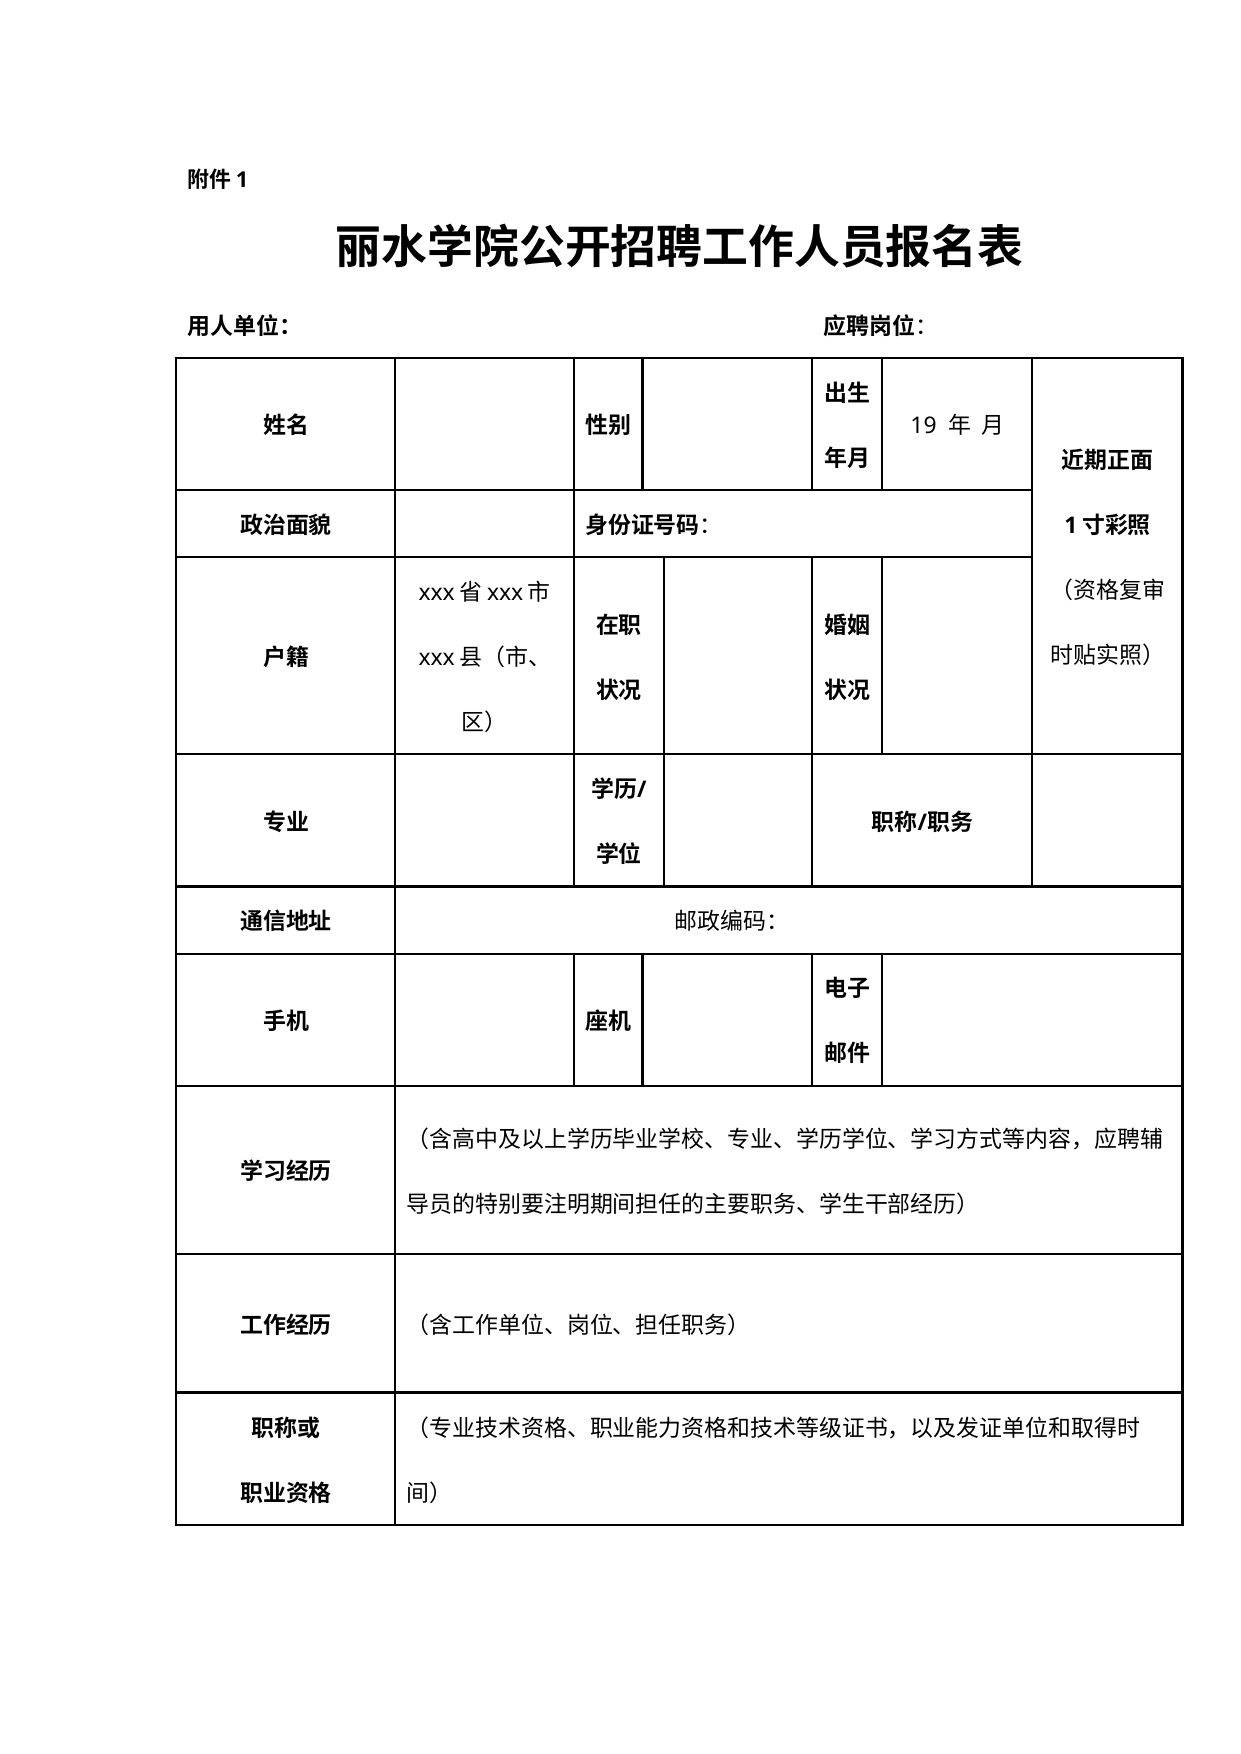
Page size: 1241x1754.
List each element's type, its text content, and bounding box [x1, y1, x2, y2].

table_cell 专业 [177, 755, 394, 885]
table_cell [396, 755, 573, 885]
table_cell [883, 558, 1031, 753]
table_header 丽水学院公开招聘工作人员报名表 [176, 195, 1182, 292]
table_cell （含高中及以上学历毕业学校、专业、学历学位、学习方式等内容，应聘辅导员的特别要注明期间担任的主要职务、学生干部经历） [396, 1087, 1181, 1253]
table_cell xxx省xxx市xxx县（市、区） [396, 558, 573, 753]
table_cell [644, 955, 811, 1084]
table_cell [883, 955, 1181, 1084]
text 附件1 [187, 162, 1053, 194]
table_cell 手机 [177, 955, 394, 1084]
table_cell （专业技术资格、职业能力资格和技术等级证书，以及发证单位和取得时间） [396, 1394, 1181, 1523]
table_cell 工作经历 [177, 1255, 394, 1391]
table_cell 姓名 [177, 359, 394, 489]
table_cell 19 年 月 [883, 359, 1031, 489]
table_cell 学历/学位 [575, 755, 663, 885]
table_cell 电子邮件 [813, 955, 881, 1084]
table_cell [665, 558, 811, 753]
table_cell 身份证号码： [575, 491, 1031, 556]
table_cell [644, 359, 811, 489]
table_cell 性别 [575, 359, 641, 489]
table_cell 应聘岗位： [812, 292, 1182, 357]
table_cell 近期正面 1寸彩照 （资格复审时贴实照） [1033, 359, 1181, 753]
table_cell [396, 359, 573, 489]
table_cell 学习经历 [177, 1087, 394, 1253]
table_cell 用人单位： [176, 292, 812, 357]
table_cell [1033, 755, 1181, 885]
table_cell 婚姻状况 [813, 558, 881, 753]
table_cell [396, 955, 573, 1084]
table_cell 户籍 [177, 558, 394, 753]
table_cell 座机 [575, 955, 641, 1084]
table_cell 职称或 职业资格 [177, 1394, 394, 1523]
table_cell （含工作单位、岗位、担任职务） [396, 1255, 1181, 1391]
table_cell 通信地址 [177, 888, 394, 952]
table_cell 职称/职务 [813, 755, 1031, 885]
table_cell [396, 491, 573, 556]
table_cell 出生年月 [813, 359, 881, 489]
table_cell 邮政编码： [396, 888, 1181, 952]
table_cell 政治面貌 [177, 491, 394, 556]
table_cell [665, 755, 811, 885]
table_cell 在职状况 [575, 558, 663, 753]
